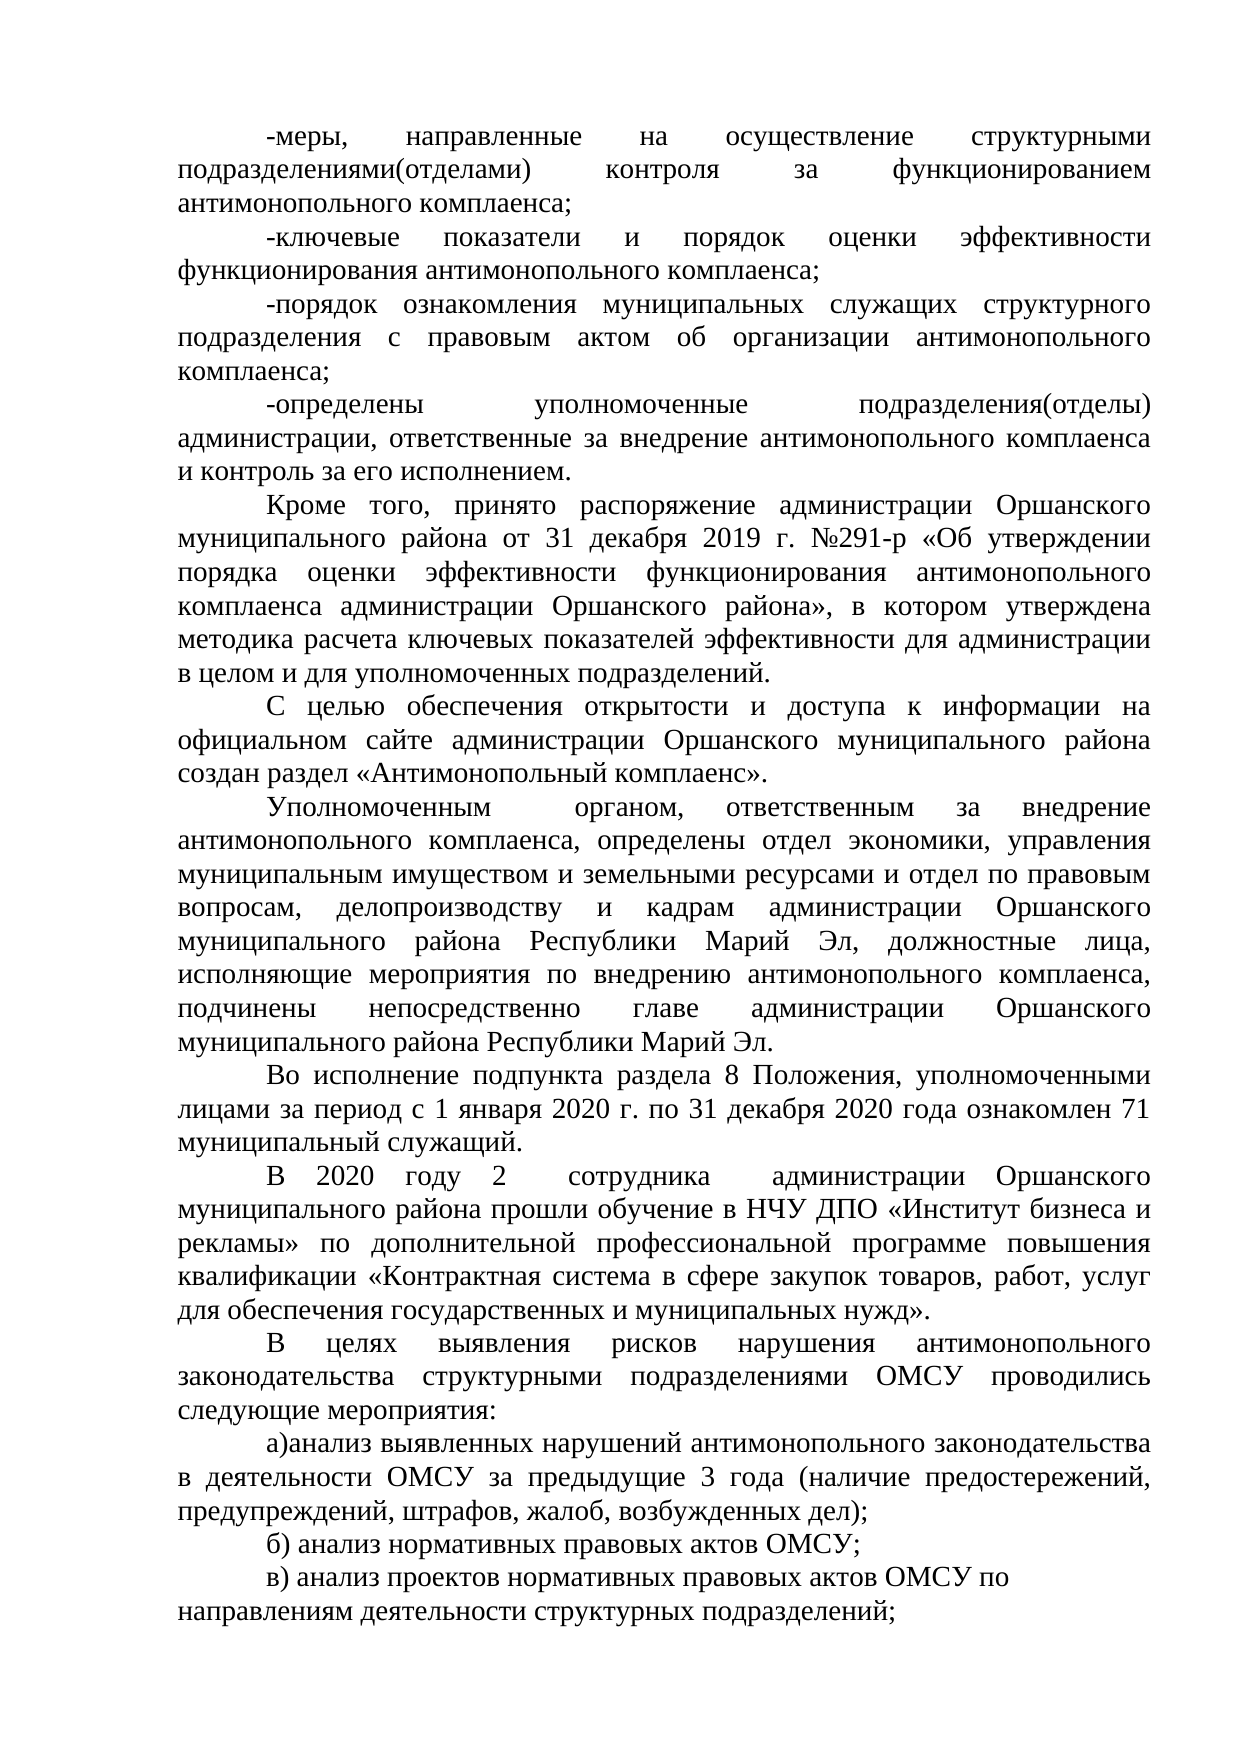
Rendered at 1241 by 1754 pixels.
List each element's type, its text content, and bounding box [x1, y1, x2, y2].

text а)анализ выявленных нарушений антимонопольного законодательства в деятельности ОМСУ за предыдущие 3 года (наличие предостережений, предупреждений, штрафов, жалоб, возбужденных дел); [177, 1426, 1152, 1526]
text Во исполнение подпункта раздела 8 Положения, уполномоченными лицами за период с 1 января 2020 г. по 31 декабря 2020 года ознакомлен 71 муниципальный служащий. [177, 1057, 1152, 1158]
text С целью обеспечения открытости и доступа к информации на официальном сайте администрации Оршанского муниципального района создан раздел «Антимонопольный комплаенс». [177, 688, 1152, 789]
text Уполномоченным органом, ответственным за внедрение антимонопольного комплаенса, определены отдел экономики, управления муниципальным имуществом и земельными ресурсами и отдел по правовым вопросам, делопроизводству и кадрам администрации Оршанского муниципального района Республики Марий Эл, должностные лица, исполняющие мероприятия по внедрению антимонопольного комплаенса, подчинены непосредственно главе администрации Оршанского муниципального района Республики Марий Эл. [177, 789, 1152, 1057]
text В целях выявления рисков нарушения антимонопольного законодательства структурными подразделениями ОМСУ проводились следующие мероприятия: [177, 1326, 1152, 1425]
text -порядок ознакомления муниципальных служащих структурного подразделения с правовым актом об организации антимонопольного комплаенса; [177, 286, 1152, 386]
text -меры, направленные на осуществление структурными подразделениями(отделами) контроля за функционированием антимонопольного комплаенса; [177, 118, 1152, 219]
text -определены уполномоченные подразделения(отделы) администрации, ответственные за внедрение антимонопольного комплаенса и контроль за его исполнением. [177, 386, 1152, 487]
text Кроме того, принято распоряжение администрации Оршанского муниципального района от 31 декабря 2019 г. №291-р «Об утверждении порядка оценки эффективности функционирования антимонопольного комплаенса администрации Оршанского района», в котором утверждена методика расчета ключевых показателей эффективности для администрации в целом и для уполномоченных подразделений. [177, 487, 1152, 688]
text б) анализ нормативных правовых актов ОМСУ; [177, 1526, 1152, 1560]
text -ключевые показатели и порядок оценки эффективности функционирования антимонопольного комплаенса; [177, 219, 1152, 286]
text в) анализ проектов нормативных правовых актов ОМСУ по направлениям деятельности структурных подразделений; [177, 1560, 1152, 1626]
text В 2020 году 2 сотрудника администрации Оршанского муниципального района прошли обучение в НЧУ ДПО «Институт бизнеса и рекламы» по дополнительной профессиональной программе повышения квалификации «Контрактная система в сфере закупок товаров, работ, услуг для обеспечения государственных и муниципальных нужд». [177, 1158, 1152, 1326]
